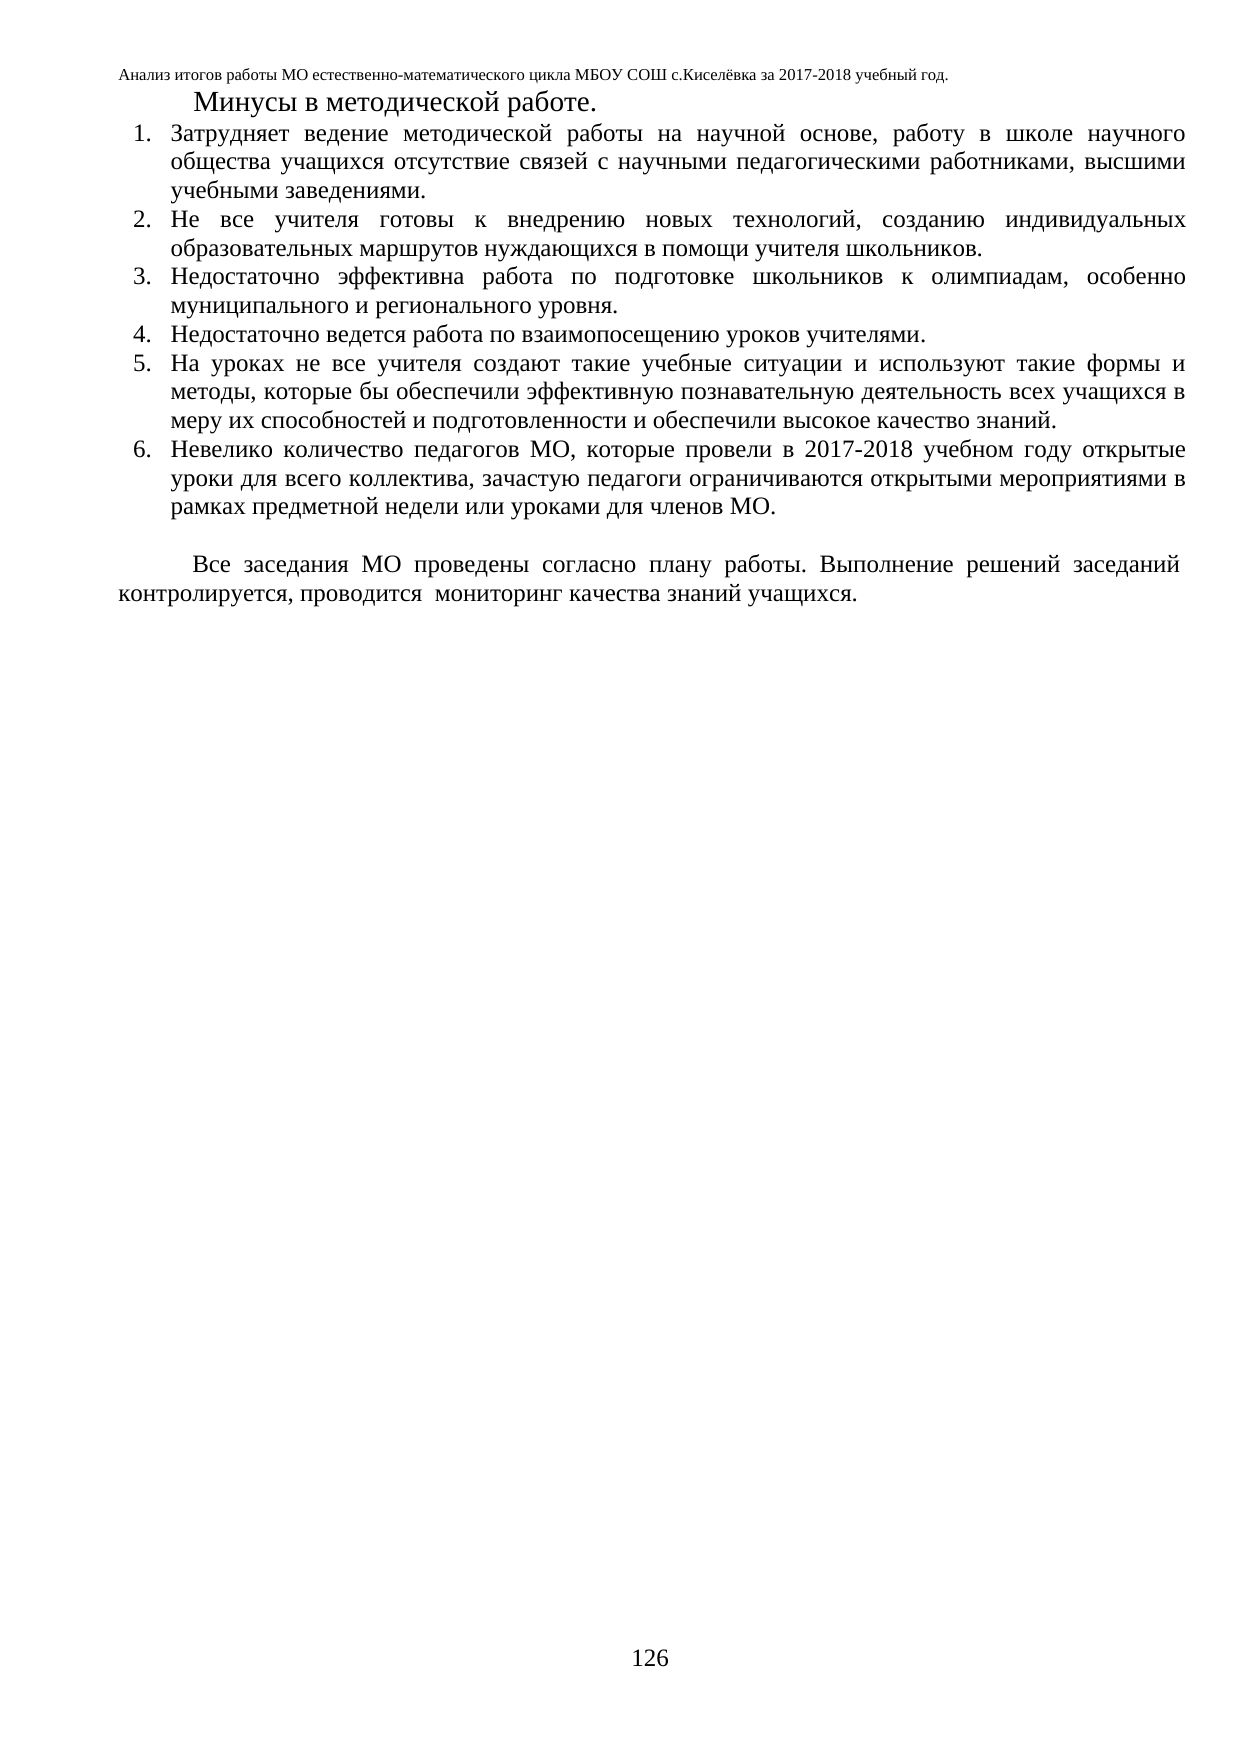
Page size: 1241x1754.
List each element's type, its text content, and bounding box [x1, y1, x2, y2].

list На уроках не все учителя создают такие учебные ситуации и используют такие формы и методы, которые бы обеспечили эффективную познавательную деятельность всех учащихся в меру их способностей и подготовленности и обеспечили высокое качество знаний. [133, 348, 1187, 434]
text Все заседания МО проведены согласно плану работы. Выполнение решений заседаний контролируется, проводится мониторинг качества знаний учащихся. [118, 549, 1181, 606]
list Затрудняет ведение методической работы на научной основе, работу в школе научного общества учащихся отсутствие связей с научными педагогическими работниками, высшими учебными заведениями. [133, 118, 1187, 204]
list Недостаточно эффективна работа по подготовке школьников к олимпиадам, особенно муниципального и регионального уровня. [133, 261, 1187, 319]
list Невелико количество педагогов МО, которые провели в 2017-2018 учебном году открытые уроки для всего коллектива, зачастую педагоги ограничиваются открытыми мероприятиями в рамках предметной недели или уроками для членов МО. [133, 434, 1187, 520]
list Не все учителя готовы к внедрению новых технологий, созданию индивидуальных образовательных маршрутов нуждающихся в помощи учителя школьников. [133, 204, 1187, 261]
list Недостаточно ведется работа по взаимопосещению уроков учителями. [133, 319, 1187, 348]
text Минусы в методической работе. [193, 84, 1181, 118]
